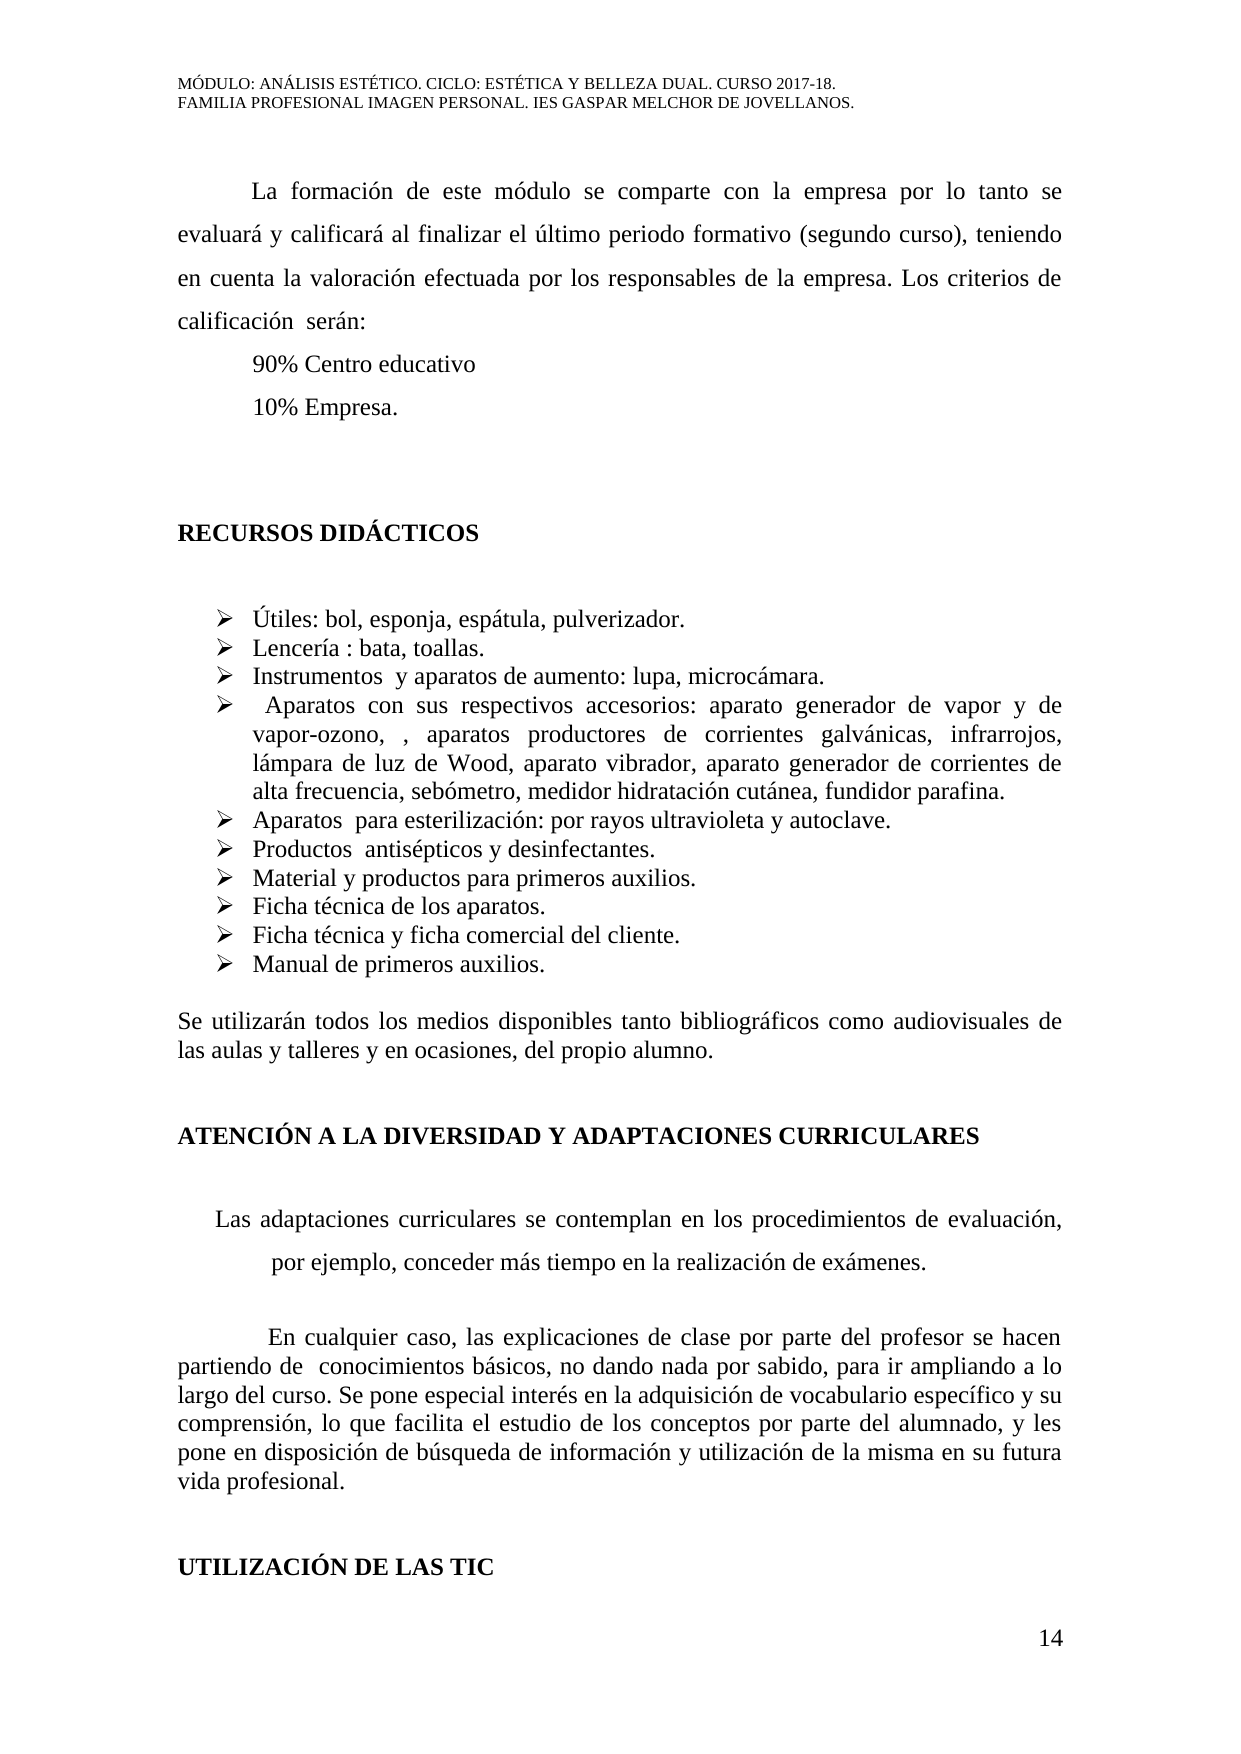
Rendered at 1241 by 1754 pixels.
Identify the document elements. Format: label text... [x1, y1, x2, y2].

list Ficha técnica y ficha comercial del cliente. [215, 920, 1063, 949]
list Útiles: bol, esponja, espátula, pulverizador. [215, 604, 1063, 633]
text RECURSOS DIDÁCTICOS [177, 518, 1063, 546]
list La formación de este módulo se comparte con la empresa por lo tanto se evaluará y calificará al finalizar el último periodo formativo (segundo curso), teniendo en cuenta la valoración efectuada por los responsables de la empresa. Los criterios de calificación serán: [177, 176, 1063, 334]
list Lencería : bata, toallas. [215, 633, 1063, 661]
list Instrumentos y aparatos de aumento: lupa, microcámara. [215, 661, 1063, 690]
list Ficha técnica de los aparatos. [215, 891, 1063, 920]
list 10% Empresa. [252, 392, 1063, 421]
list Manual de primeros auxilios. [215, 949, 1063, 978]
list Aparatos con sus respectivos accesorios: aparato generador de vapor y de vapor-ozono, , aparatos productores de corrientes galvánicas, infrarrojos, lámpara de luz de Wood, aparato vibrador, aparato generador de corrientes de alta frecuencia, sebómetro, medidor hidratación cutánea, fundidor parafina. [215, 690, 1063, 805]
text Las adaptaciones curriculares se contemplan en los procedimientos de evaluación, por ejemplo, conceder más tiempo en la realización de exámenes. [215, 1193, 1063, 1279]
list Productos antisépticos y desinfectantes. [215, 834, 1063, 863]
list Aparatos para esterilización: por rayos ultravioleta y autoclave. [215, 805, 1063, 834]
text Se utilizarán todos los medios disponibles tanto bibliográficos como audiovisuales de las aulas y talleres y en ocasiones, del propio alumno. [177, 1006, 1063, 1064]
text En cualquier caso, las explicaciones de clase por parte del profesor se hacen partiendo de conocimientos básicos, no dando nada por sabido, para ir ampliando a lo largo del curso. Se pone especial interés en la adquisición de vocabulario específico y su comprensión, lo que facilita el estudio de los conceptos por parte del alumnado, y les pone en disposición de búsqueda de información y utilización de la misma en su futura vida profesional. [177, 1322, 1063, 1495]
text ATENCIÓN A ADAPTACIONES CURRICULARES [177, 1121, 1063, 1150]
list 90% Centro educativo [252, 349, 1063, 378]
text UTILIZACIÓN DE LAS TIC [177, 1552, 1063, 1581]
list Material y productos para primeros auxilios. [215, 863, 1063, 891]
